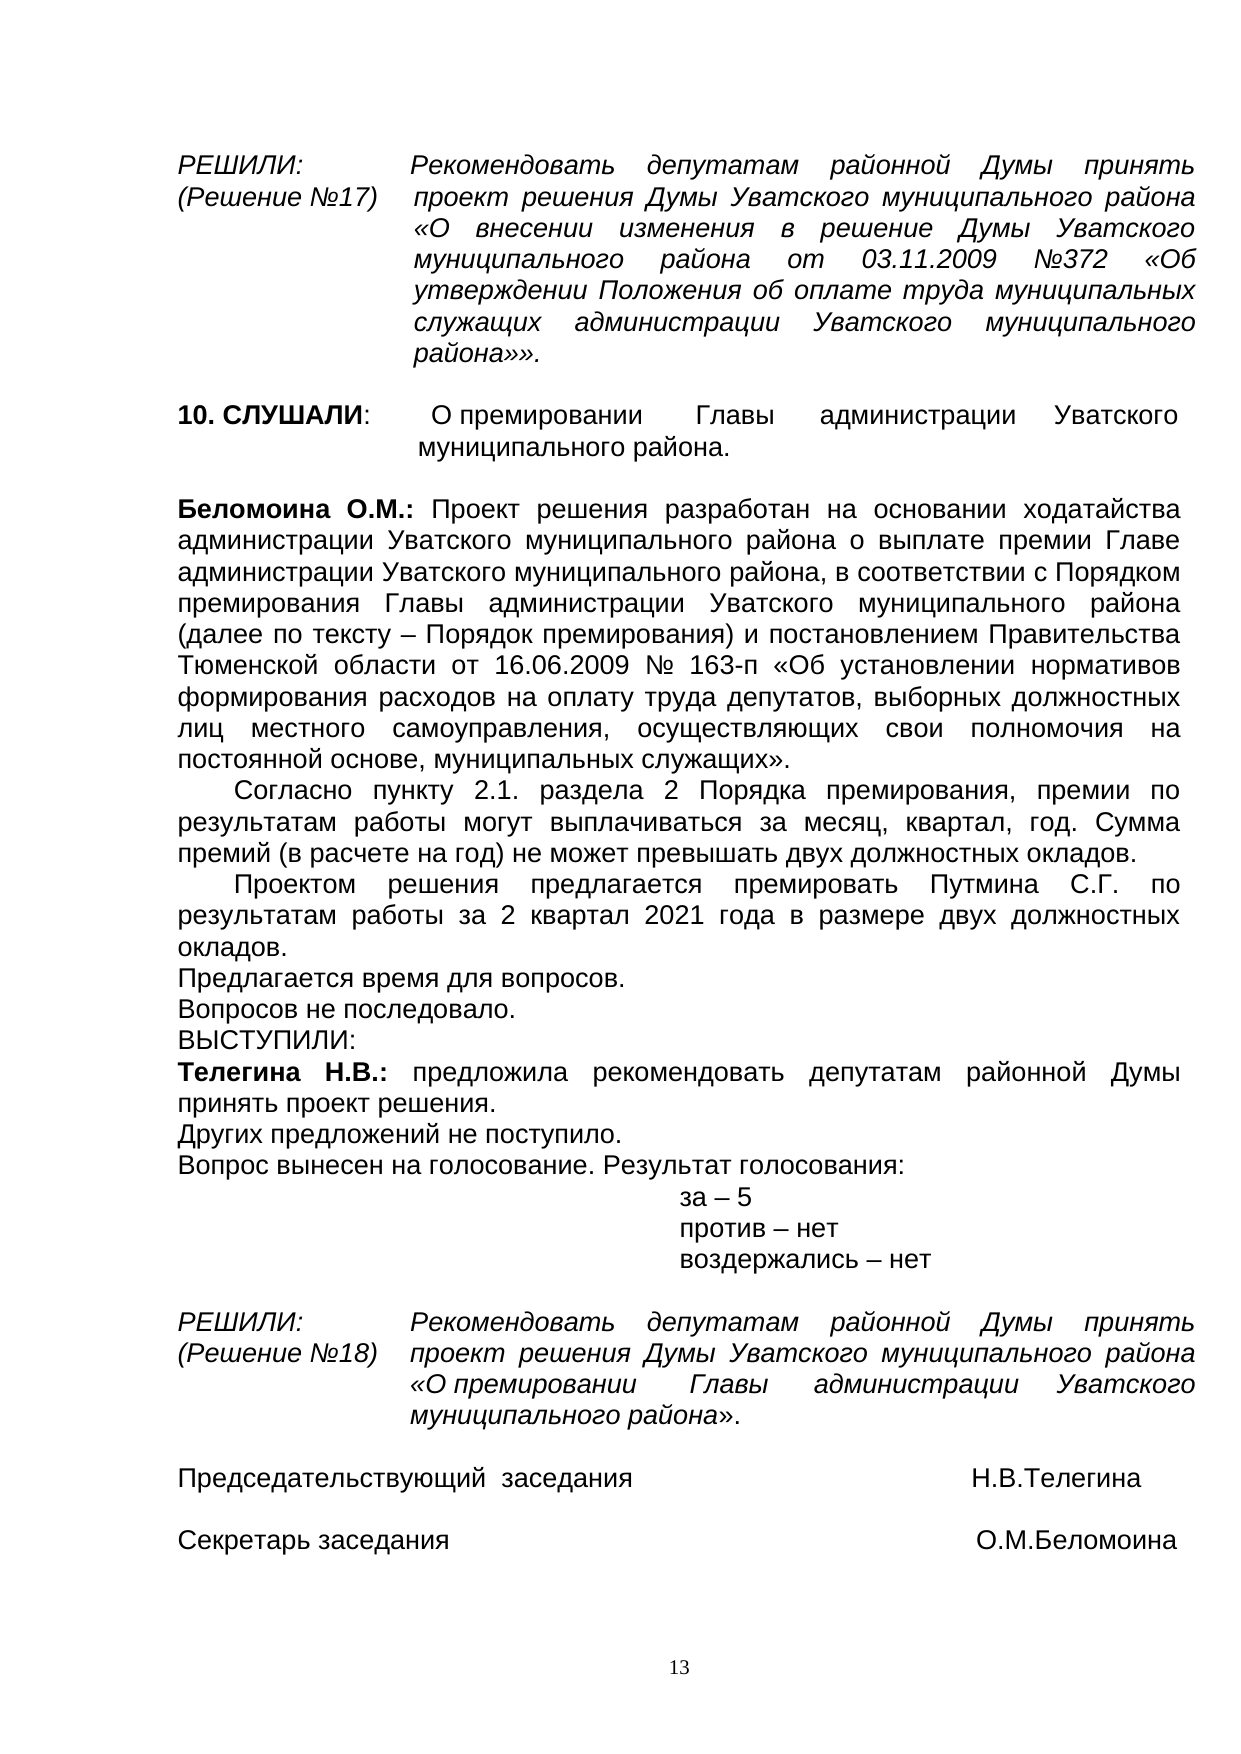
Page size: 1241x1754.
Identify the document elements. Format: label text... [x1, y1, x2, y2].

text Председательствующий заседания Н.В.Телегина [177, 1462, 1181, 1493]
text Вопросов не последовало. [177, 993, 1181, 1024]
text Беломоина О.М.: Проект решения разработан на основании ходатайства администрации Уватского муниципального района о выплате премии Главе администрации Уватского муниципального района, в соответствии с Порядком премирования Главы администрации Уватского муниципального района (далее по тексту – Порядок премирования) и постановлением Правительства Тюменской области от 16.06.2009 № 163-п «Об установлении нормативов формирования расходов на оплату труда депутатов, выборных должностных лиц местного самоуправления, осуществляющих свои полномочия на постоянной основе, муниципальных служащих». [177, 493, 1181, 774]
table_header РЕШИЛИ: (Решение №17) [166, 149, 399, 368]
text воздержались – нет [177, 1243, 1181, 1274]
text Других предложений не поступило. [177, 1118, 1181, 1149]
table_header РЕШИЛИ: (Решение №18) [166, 1306, 399, 1431]
text за – 5 [177, 1181, 1181, 1212]
text Телегина Н.В.: предложила рекомендовать депутатам районной Думы принять проект решения. [177, 1056, 1181, 1118]
text Согласно пункту 2.1. раздела 2 Порядка премирования, премии по результатам работы могут выплачиваться за месяц, квартал, год. Сумма премий (в расчете на год) не может превышать двух должностных окладов. [177, 774, 1181, 868]
text ВЫСТУПИЛИ: [177, 1024, 1181, 1056]
text Проектом решения предлагается премировать Путмина С.Г. по результатам работы за 2 квартал 2021 года в размере двух должностных окладов. [177, 868, 1181, 962]
table_header Рекомендовать депутатам районной Думы принять проект решения Думы Уватского муниципального района «О премировании Главы администрации Уватского муниципального района». [399, 1306, 1207, 1431]
text муниципального района. [177, 431, 1181, 462]
text Предлагается время для вопросов. [177, 962, 1181, 993]
text 10. СЛУШАЛИ: О премировании Главы администрации Уватского [177, 399, 1181, 431]
text Секретарь заседания О.М.Беломоина [177, 1524, 1181, 1556]
table_header Рекомендовать депутатам районной Думы принять проект решения Думы Уватского муниципального района «О внесении изменения в решение Думы Уватского муниципального района от 03.11.2009 №372 «Об утверждении Положения об оплате труда муниципальных служащих администрации Уватского муниципального района»». [399, 149, 1207, 368]
text против – нет [177, 1212, 1181, 1243]
text Вопрос вынесен на голосование. Результат голосования: [177, 1149, 1181, 1181]
